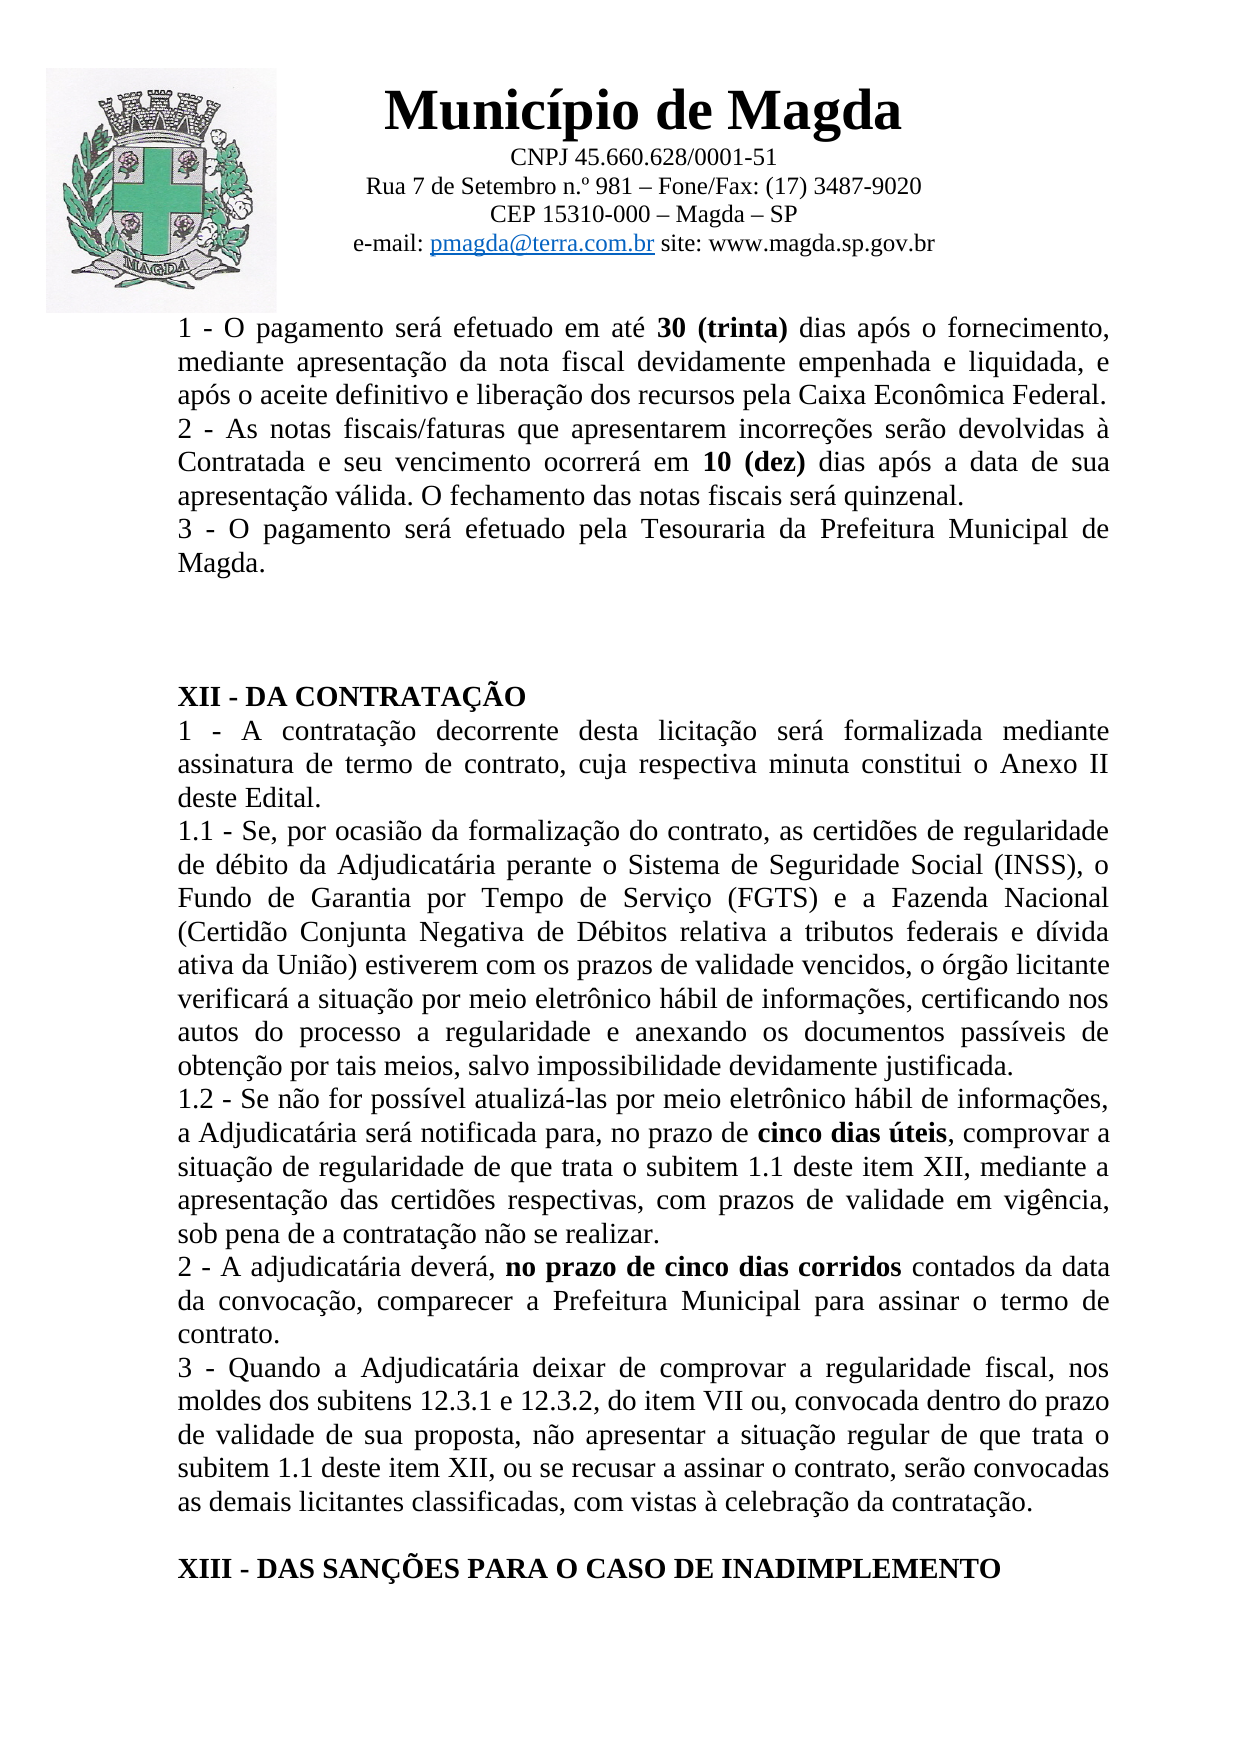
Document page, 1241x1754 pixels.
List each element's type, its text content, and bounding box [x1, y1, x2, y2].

text 1 - A contratação decorrente desta licitação será formalizada mediante assinatura de termo de contrato, cuja respectiva minuta constitui o Anexo II deste Edital. [177, 713, 1110, 813]
text 1 - O pagamento será efetuado em até 30 (trinta) dias após o fornecimento, mediante apresentação da nota fiscal devidamente empenhada e liquidada, e após o aceite definitivo e liberação dos recursos pela Caixa Econômica Federal. [177, 310, 1110, 411]
text 3 - Quando a Adjudicatária deixar de comprovar a regularidade fiscal, nos moldes dos subitens 12.3.1 e 12.3.2, do item VII ou, convocada dentro do prazo de validade de sua proposta, não apresentar a situação regular de que trata o subitem 1.1 deste item XII, ou se recusar a assinar o contrato, serão convocadas as demais licitantes classificadas, com vistas à celebração da contratação. [177, 1350, 1110, 1518]
text 1.1 - Se, por ocasião da formalização do contrato, as certidões de regularidade de débito da Adjudicatária perante o Sistema de Seguridade Social (INSS), o Fundo de Garantia por Tempo de Serviço (FGTS) e a Fazenda Nacional (Certidão Conjunta Negativa de Débitos relativa a tributos federais e dívida ativa da União) estiverem com os prazos de validade vencidos, o órgão licitante verificará a situação por meio eletrônico hábil de informações, certificando nos autos do processo a regularidade e anexando os documentos passíveis de obtenção por tais meios, salvo impossibilidade devidamente justificada. [177, 813, 1110, 1082]
picture [46, 68, 277, 313]
text 2 - As notas fiscais/faturas que apresentarem incorreções serão devolvidas à Contratada e seu vencimento ocorrerá em 10 (dez) dias após a data de sua apresentação válida. O fechamento das notas fiscais será quinzenal. [177, 411, 1110, 511]
text 1.2 - Se não for possível atualizá-las por meio eletrônico hábil de informações, a Adjudicatária será notificada para, no prazo de cinco dias úteis, comprovar a situação de regularidade de que trata o subitem 1.1 deste item XII, mediante a apresentação das certidões respectivas, com prazos de validade em vigência, sob pena de a contratação não se realizar. [177, 1082, 1110, 1249]
text XII - DA CONTRATAÇÃO [177, 679, 1110, 713]
text 2 - A adjudicatária deverá, no prazo de cinco dias corridos contados da data da convocação, comparecer a Prefeitura Municipal para assinar o termo de contrato. [177, 1249, 1110, 1350]
text 3 - O pagamento será efetuado pela Tesouraria da Prefeitura Municipal de Magda. [177, 511, 1110, 578]
text XIII - DAS SANÇÕES PARA O CASO DE INADIMPLEMENTO [177, 1551, 1110, 1585]
